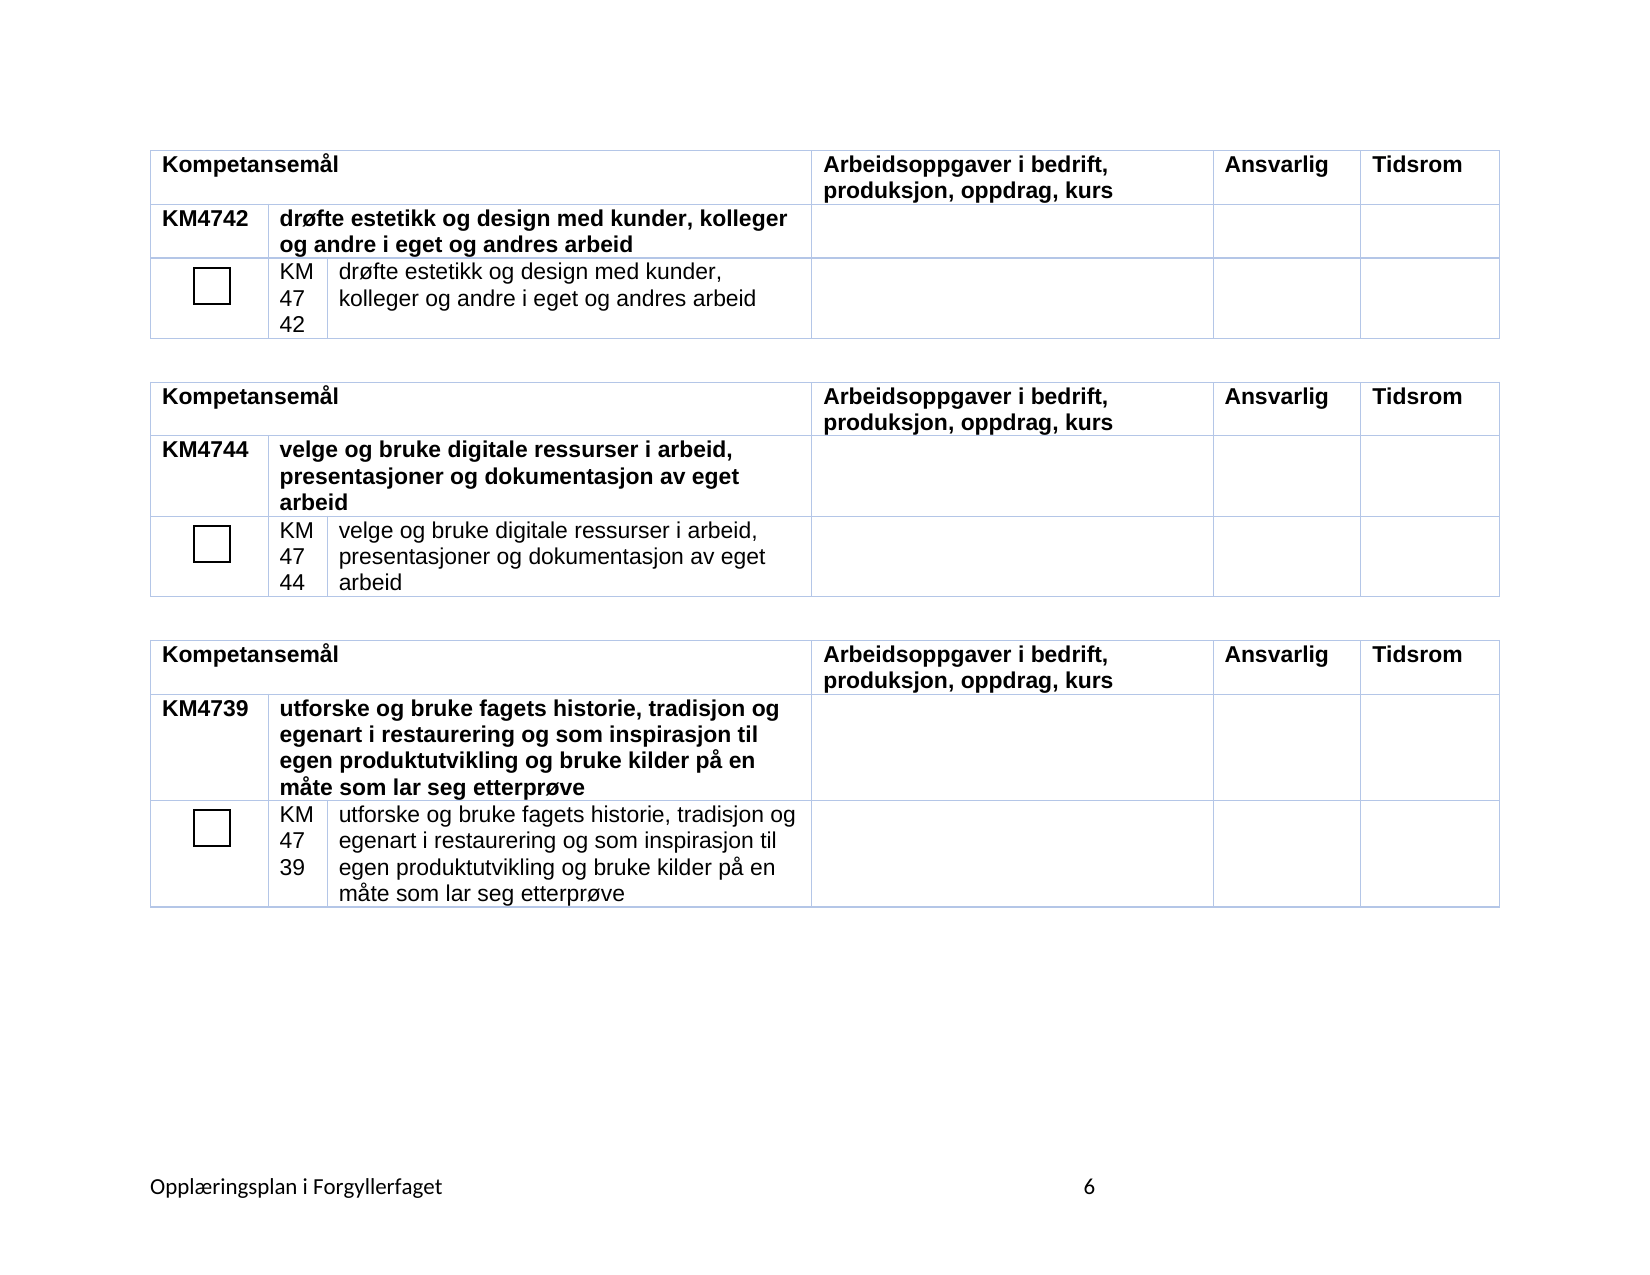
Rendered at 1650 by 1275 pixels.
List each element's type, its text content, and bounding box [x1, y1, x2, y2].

table_cell [1361, 517, 1499, 596]
table_header Arbeidsoppgaver i bedrift, produksjon, oppdrag, kurs [812, 641, 1213, 693]
table_cell [1361, 259, 1499, 338]
table_cell [1214, 259, 1360, 338]
table_cell [1214, 517, 1360, 596]
table_cell [1214, 436, 1360, 516]
table_cell KM4742 [151, 205, 268, 257]
table_cell [1361, 801, 1499, 906]
table_cell [1214, 205, 1360, 257]
table_cell drøfte estetikk og design med kunder, kolleger og andre i eget og andres arbeid [269, 205, 811, 257]
table_header Kompetansemål [151, 641, 811, 693]
table_cell KM4744 [269, 517, 327, 596]
table_cell [151, 259, 268, 338]
table_cell [812, 695, 1213, 800]
table_cell [151, 517, 268, 596]
table_header Arbeidsoppgaver i bedrift, produksjon, oppdrag, kurs [812, 383, 1213, 435]
table_header Tidsrom [1361, 383, 1499, 435]
table_cell KM4742 [269, 259, 327, 338]
table_cell velge og bruke digitale ressurser i arbeid, presentasjoner og dokumentasjon av eget arbeid [269, 436, 811, 516]
table_cell velge og bruke digitale ressurser i arbeid, presentasjoner og dokumentasjon av eget arbeid [328, 517, 811, 596]
table_cell KM4744 [151, 436, 268, 516]
table_cell utforske og bruke fagets historie, tradisjon og egenart i restaurering og som inspirasjon til egen produktutvikling og bruke kilder på en måte som lar seg etterprøve [269, 695, 811, 800]
table_cell [1361, 205, 1499, 257]
table_cell utforske og bruke fagets historie, tradisjon og egenart i restaurering og som inspirasjon til egen produktutvikling og bruke kilder på en måte som lar seg etterprøve [328, 801, 811, 906]
table_cell [812, 205, 1213, 257]
table_cell [1214, 801, 1360, 906]
table_header Ansvarlig [1214, 383, 1360, 435]
table_header Kompetansemål [151, 383, 811, 435]
table_cell [1361, 436, 1499, 516]
table_cell [812, 801, 1213, 906]
table_cell KM4739 [269, 801, 327, 906]
table_header Arbeidsoppgaver i bedrift, produksjon, oppdrag, kurs [812, 151, 1213, 204]
table_cell [151, 801, 268, 906]
table_cell [812, 259, 1213, 338]
table_cell drøfte estetikk og design med kunder, kolleger og andre i eget og andres arbeid [328, 259, 811, 338]
table_header Kompetansemål [151, 151, 811, 204]
table_cell [1214, 695, 1360, 800]
table_header Ansvarlig [1214, 641, 1360, 693]
table_header Ansvarlig [1214, 151, 1360, 204]
table_cell [812, 517, 1213, 596]
table_cell KM4739 [151, 695, 268, 800]
table_header Tidsrom [1361, 641, 1499, 693]
table_header Tidsrom [1361, 151, 1499, 204]
table_cell [1361, 695, 1499, 800]
table_cell [812, 436, 1213, 516]
